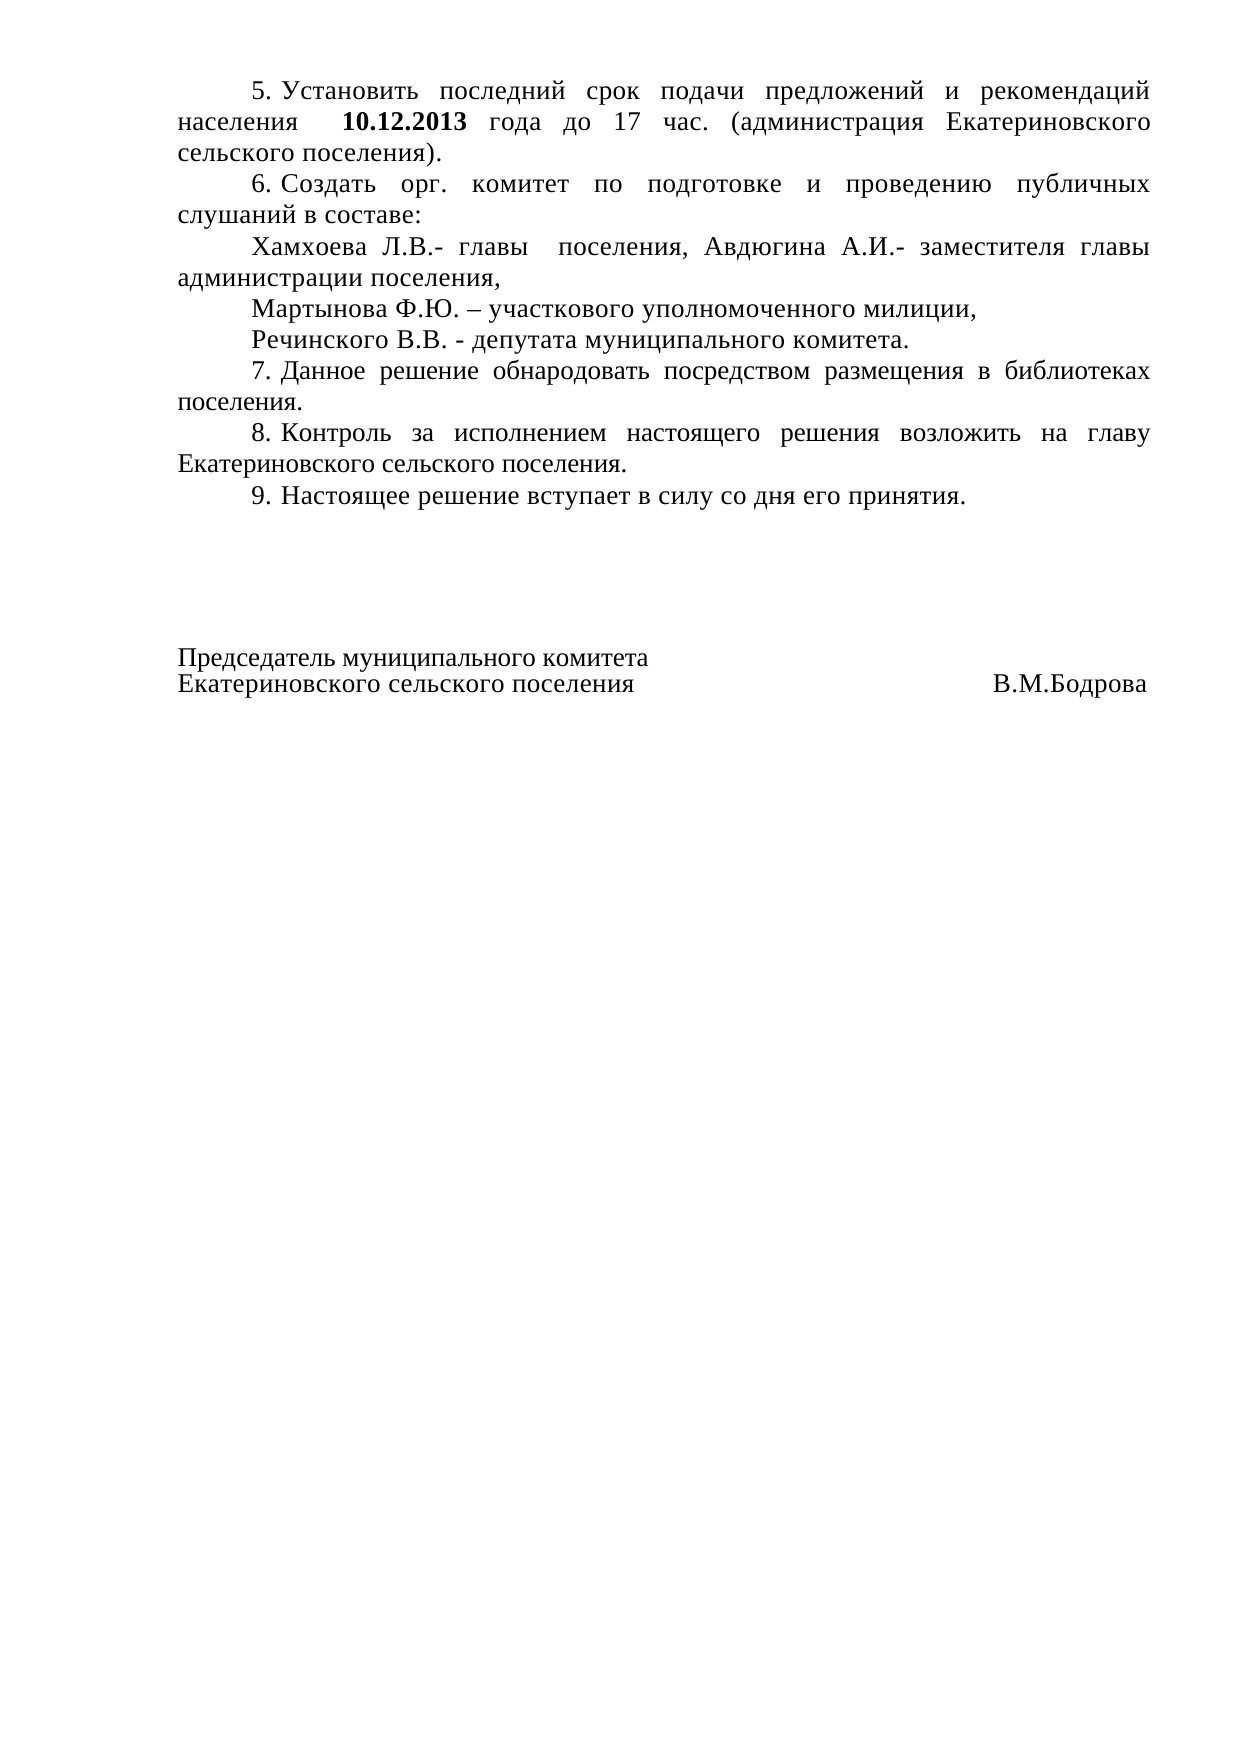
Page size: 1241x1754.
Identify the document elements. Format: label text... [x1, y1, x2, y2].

text Речинского В.В. - депутата муниципального комитета. [177, 323, 1152, 354]
text 8. Контроль за исполнением настоящего решения возложить на главу Екатериновского сельского поселения. [177, 416, 1152, 479]
text 9. Настоящее решение вступает в силу со дня его принятия. [177, 479, 1152, 510]
text Мартынова Ф.Ю. – участкового уполномоченного милиции, [177, 292, 1152, 323]
text 6. Создать орг. комитет по подготовке и проведению публичных слушаний в составе: [177, 167, 1152, 229]
text Екатериновского сельского поселения В.М.Бодрова [177, 671, 1152, 723]
text 5. Установить последний срок подачи предложений и рекомендаций населения 10.12.2013 года до 17 час. (администрация Екатериновского сельского поселения). [177, 74, 1152, 167]
text Хамхоева Л.В.- главы поселения, Авдюгина А.И.- заместителя главы администрации поселения, [177, 229, 1152, 292]
text 7. Данное решение обнародовать посредством размещения в библиотеках поселения. [177, 354, 1152, 416]
text Председатель муниципального комитета [177, 645, 1152, 671]
